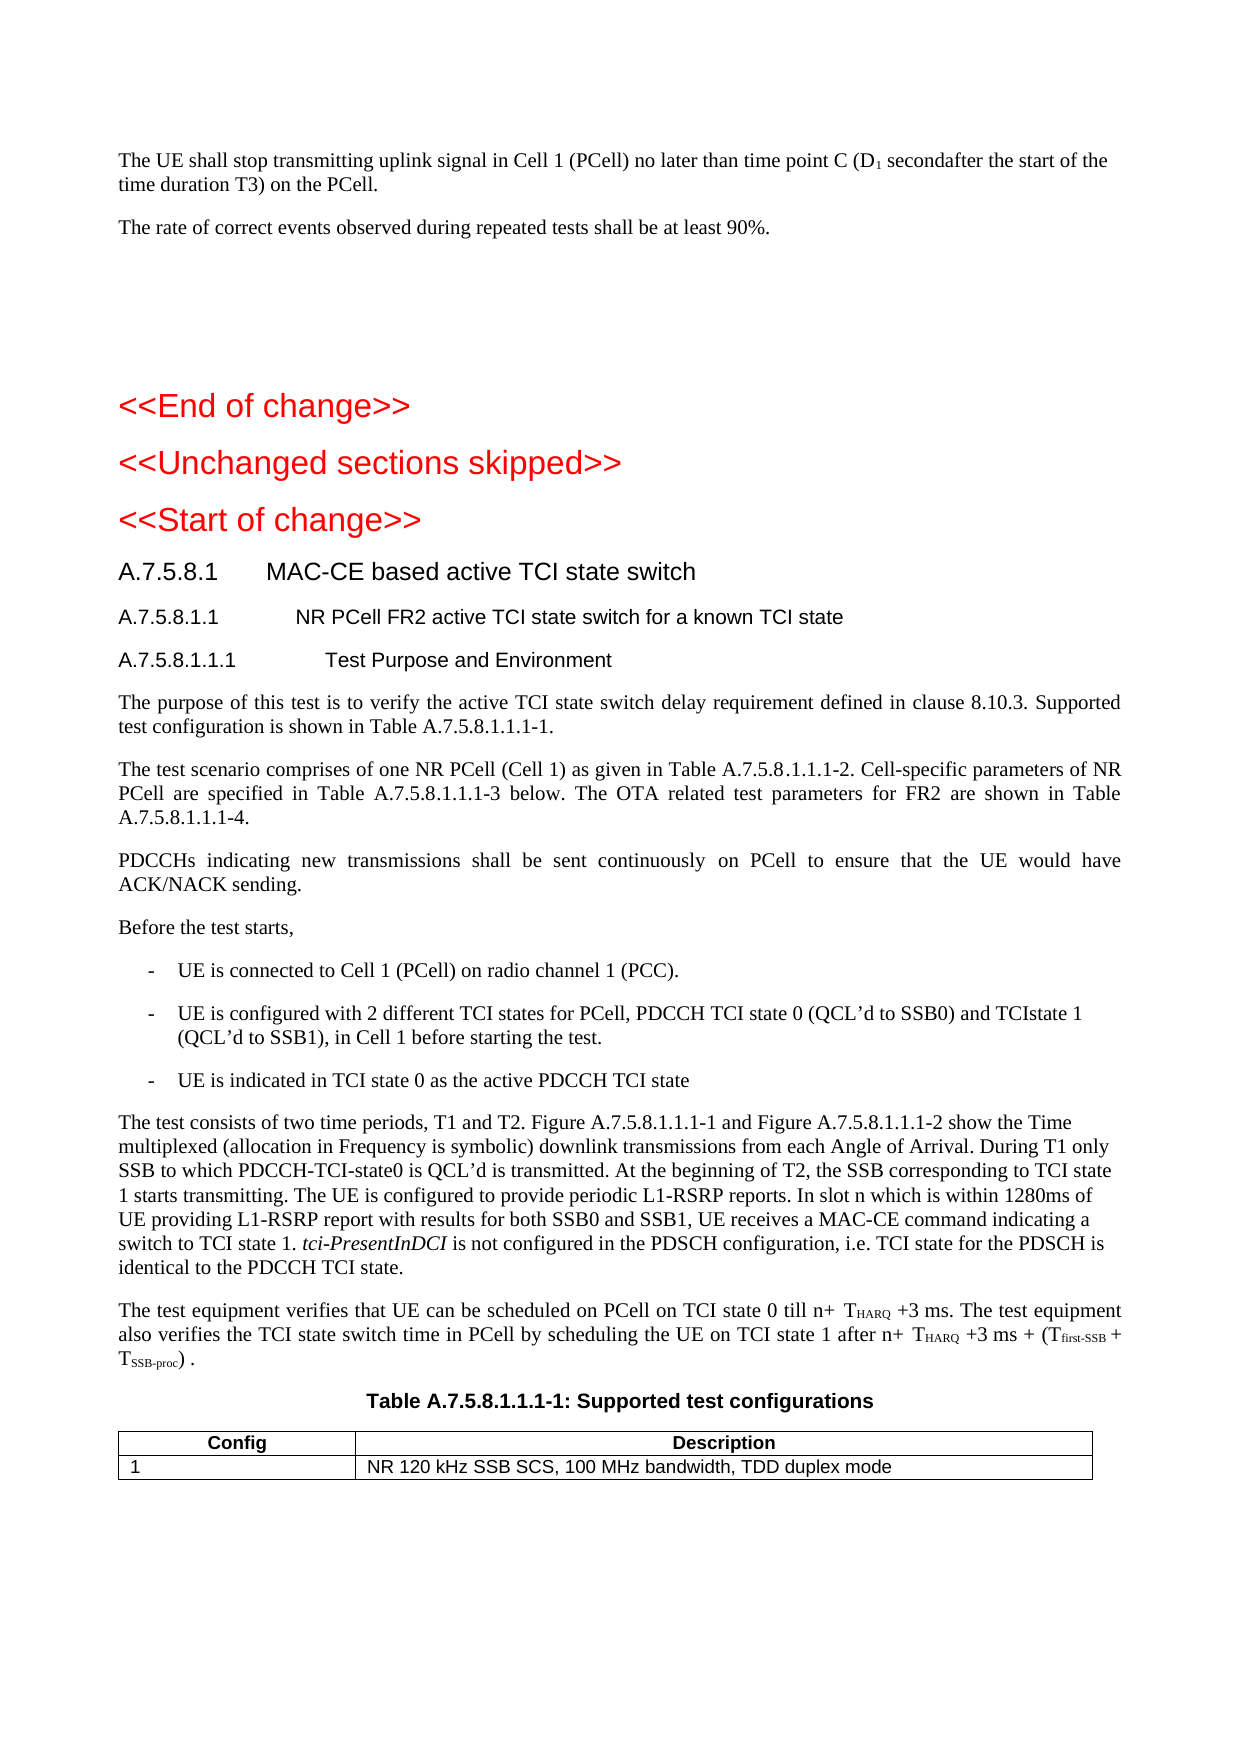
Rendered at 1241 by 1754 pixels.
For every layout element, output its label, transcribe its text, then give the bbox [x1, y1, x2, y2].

text PDCCHs indicating new transmissions shall be sent continuously on PCell to ensure that the UE would have ACK/NACK sending. [118, 848, 1122, 896]
text The rate of correct events observed during repeated tests shall be at least 90%. [118, 214, 1122, 239]
text <<Unchanged sections skipped>> [118, 443, 1122, 481]
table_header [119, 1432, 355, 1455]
text Table A.7.5.8.1.1.1-1: Supported test configurations [118, 1388, 1122, 1412]
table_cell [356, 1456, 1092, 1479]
text <<End of change>> [118, 386, 1122, 424]
text <<Start of change>> [118, 500, 1122, 539]
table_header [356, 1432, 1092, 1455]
text The purpose of this test is to verify the active TCI state switch delay requirement defined in clause 8.10.3. Supported test configuration is shown in Table A.7.5.8.1.1.1-1. [118, 690, 1122, 738]
text A.7.5.8.1.1 NR PCell FR2 active TCI state switch for a known TCI state [118, 605, 1122, 629]
text Before the test starts, [118, 915, 1122, 939]
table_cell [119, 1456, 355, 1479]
text - UE is connected to Cell 1 (PCell) on radio channel 1 (PCC). [148, 958, 1122, 982]
text The UE shall stop transmitting uplink signal in Cell 1 (PCell) no later than time point C (D1 secondafter the start of the time duration T3) on the PCell. [118, 148, 1122, 196]
text - UE is indicated in TCI state 0 as the active PDCCH TCI state [148, 1067, 1122, 1092]
text A.7.5.8.1.1.1 Test Purpose and Environment [118, 648, 1122, 672]
text The test consists of two time periods, T1 and T2. Figure A.7.5.8.1.1.1-1 and Figure A.7.5.8.1.1.1-2 show the Time multiplexed (allocation in Frequency is symbolic) downlink transmissions from each Angle of Arrival. During T1 only SSB to which PDCCH-TCI-state0 is QCL’d is transmitted. At the beginning of T2, the SSB corresponding to TCI state 1 starts transmitting. The UE is configured to provide periodic L1-RSRP reports. In slot n which is within 1280ms of UE providing L1-RSRP report with results for both SSB0 and SSB1, UE receives a MAC-CE command indicating a switch to TCI state 1. tci-PresentInDCI is not configured in the PDSCH configuration, i.e. TCI state for the PDSCH is identical to the PDCCH TCI state. [118, 1110, 1122, 1279]
text The test equipment verifies that UE can be scheduled on PCell on TCI state 0 till n+ THARQ +3 ms. The test equipment also verifies the TCI state switch time in PCell by scheduling the UE on TCI state 1 after n+ THARQ +3 ms + (Tfirst-SSB + TSSB-proc) . [118, 1297, 1122, 1370]
text - UE is configured with 2 different TCI states for PCell, PDCCH TCI state 0 (QCL’d to SSB0) and TCIstate 1 (QCL’d to SSB1), in Cell 1 before starting the test. [148, 1001, 1122, 1049]
text The test scenario comprises of one NR PCell (Cell 1) as given in Table A.7.5.8.1.1.1-2. Cell-specific parameters of NR PCell are specified in Table A.7.5.8.1.1.1-3 below. The OTA related test parameters for FR2 are shown in Table A.7.5.8.1.1.1-4. [118, 757, 1122, 829]
text A.7.5.8.1 MAC-CE based active TCI state switch [118, 557, 1122, 586]
